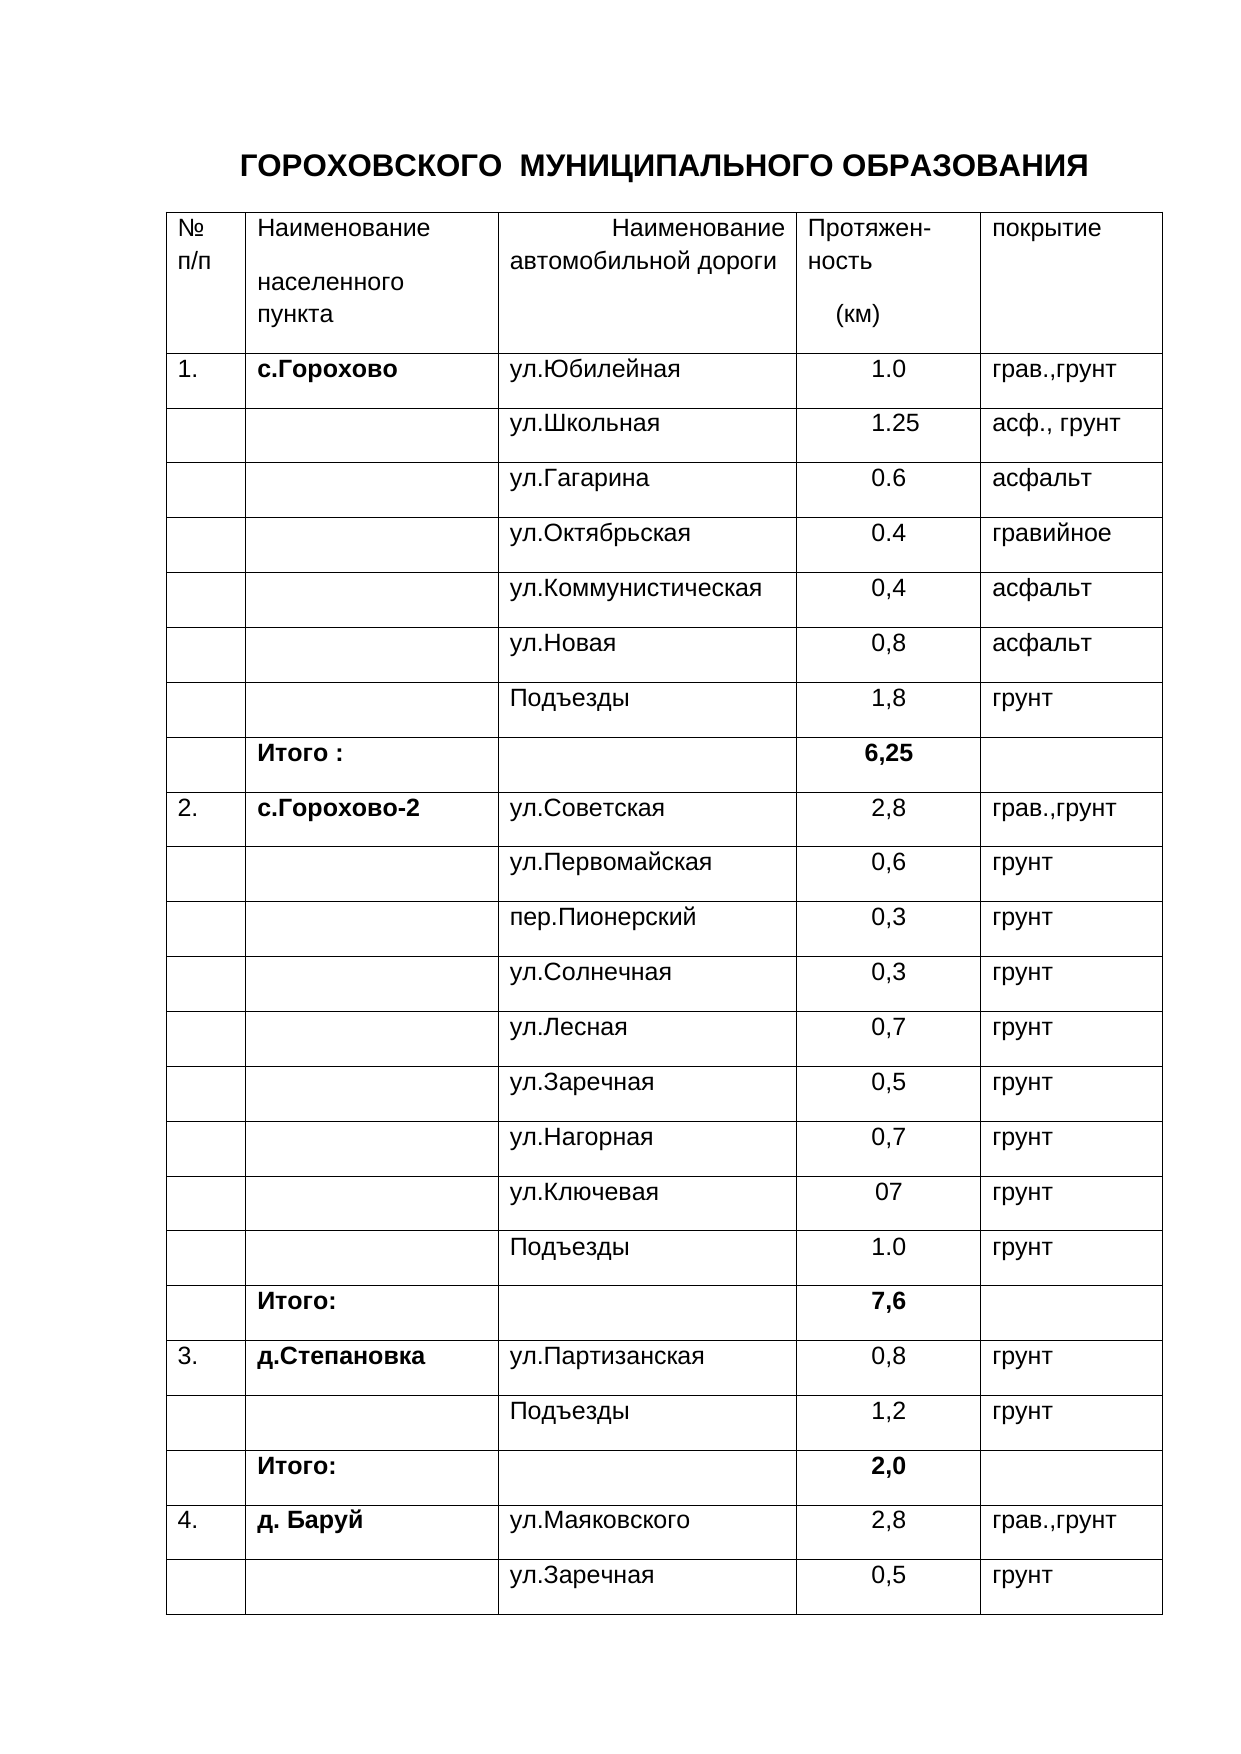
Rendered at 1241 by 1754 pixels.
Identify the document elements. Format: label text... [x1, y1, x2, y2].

table_cell грунт [981, 1067, 1162, 1121]
table_cell ул.Октябрьская [499, 518, 796, 572]
table_cell [167, 1231, 245, 1285]
table_cell Итого: [246, 1286, 498, 1340]
table_header Наименование автомобильной дороги [499, 213, 796, 353]
table_cell грунт [981, 1341, 1162, 1395]
table_cell Итого: [246, 1451, 498, 1504]
table_header Протяжен- ность (км) [797, 213, 980, 353]
table_cell 0,8 [797, 1341, 980, 1395]
table_cell [246, 902, 498, 956]
table_cell гравийное [981, 518, 1162, 572]
table_cell грунт [981, 847, 1162, 901]
table_cell [981, 738, 1162, 792]
table_cell 0,3 [797, 957, 980, 1011]
table_cell [981, 1451, 1162, 1504]
table_cell грав.,грунт [981, 793, 1162, 846]
table_cell ул.Гагарина [499, 463, 796, 517]
table_cell [246, 518, 498, 572]
table_cell [167, 902, 245, 956]
table_cell [167, 1177, 245, 1230]
table_cell [167, 463, 245, 517]
table_cell грунт [981, 1560, 1162, 1614]
table_cell [167, 847, 245, 901]
table_cell 1.25 [797, 409, 980, 462]
table_cell 0,7 [797, 1122, 980, 1176]
table_header Наименование населенного пункта [246, 213, 498, 353]
table_cell [167, 1396, 245, 1449]
table_cell [167, 1560, 245, 1614]
table_cell Итого : [246, 738, 498, 792]
table_cell грав.,грунт [981, 354, 1162, 407]
table_cell [167, 1012, 245, 1066]
table_cell ул.Первомайская [499, 847, 796, 901]
table_cell [167, 683, 245, 737]
table_cell с.Горохово-2 [246, 793, 498, 846]
table_cell 1,2 [797, 1396, 980, 1449]
table_cell ул.Ключевая [499, 1177, 796, 1230]
table_cell [499, 1451, 796, 1504]
table_cell грунт [981, 1396, 1162, 1449]
table_cell асфальт [981, 628, 1162, 682]
table_cell [246, 847, 498, 901]
table_cell [246, 409, 498, 462]
table_cell [246, 1177, 498, 1230]
table_cell 2. [167, 793, 245, 846]
table_cell [167, 628, 245, 682]
table_cell [167, 1286, 245, 1340]
table_cell грунт [981, 1012, 1162, 1066]
table_cell Подъезды [499, 683, 796, 737]
table_cell 0.4 [797, 518, 980, 572]
table_cell 6,25 [797, 738, 980, 792]
table_cell [246, 1396, 498, 1449]
table_cell 4. [167, 1506, 245, 1559]
table_cell ул.Заречная [499, 1067, 796, 1121]
table_cell 1. [167, 354, 245, 407]
table_cell 3. [167, 1341, 245, 1395]
text ГОРОХОВСКОГО МУНИЦИПАЛЬНОГО ОБРАЗОВАНИЯ [177, 147, 1152, 183]
table_cell ул.Новая [499, 628, 796, 682]
table_cell [246, 628, 498, 682]
table_cell [246, 1560, 498, 1614]
table_cell ул.Маяковского [499, 1506, 796, 1559]
table_cell [167, 518, 245, 572]
table_cell асфальт [981, 573, 1162, 627]
table_cell 0,4 [797, 573, 980, 627]
table_cell асф., грунт [981, 409, 1162, 462]
table_cell 2,8 [797, 793, 980, 846]
table_cell грунт [981, 1177, 1162, 1230]
table_cell [981, 1286, 1162, 1340]
table_cell 0,6 [797, 847, 980, 901]
table_cell [246, 573, 498, 627]
table_cell 1.0 [797, 354, 980, 407]
table_cell ул.Советская [499, 793, 796, 846]
table_cell ул.Школьная [499, 409, 796, 462]
table_cell [167, 957, 245, 1011]
table_cell грунт [981, 957, 1162, 1011]
table_cell Подъезды [499, 1396, 796, 1449]
table_cell [246, 463, 498, 517]
table_cell пер.Пионерский [499, 902, 796, 956]
table_cell 0,5 [797, 1067, 980, 1121]
table_cell [499, 738, 796, 792]
table_cell грав.,грунт [981, 1506, 1162, 1559]
table_cell ул.Партизанская [499, 1341, 796, 1395]
table_cell ул.Заречная [499, 1560, 796, 1614]
table_cell 1,8 [797, 683, 980, 737]
table_cell [167, 1067, 245, 1121]
table_cell 0,7 [797, 1012, 980, 1066]
table_cell [246, 683, 498, 737]
table_cell [246, 1067, 498, 1121]
table_cell 0,5 [797, 1560, 980, 1614]
table_cell 0,3 [797, 902, 980, 956]
table_cell [167, 1451, 245, 1504]
table_cell [499, 1286, 796, 1340]
table_cell с.Горохово [246, 354, 498, 407]
table_cell грунт [981, 902, 1162, 956]
table_cell [246, 1231, 498, 1285]
table_cell ул.Солнечная [499, 957, 796, 1011]
table_cell [167, 1122, 245, 1176]
table_cell асфальт [981, 463, 1162, 517]
table_cell ул.Нагорная [499, 1122, 796, 1176]
table_cell грунт [981, 683, 1162, 737]
table_cell ул.Коммунистическая [499, 573, 796, 627]
table_cell грунт [981, 1231, 1162, 1285]
table_cell д. Баруй [246, 1506, 498, 1559]
table_cell [167, 738, 245, 792]
table_cell [167, 409, 245, 462]
table_cell 0.6 [797, 463, 980, 517]
table_cell [167, 573, 245, 627]
table_cell 7,6 [797, 1286, 980, 1340]
table_cell [246, 1122, 498, 1176]
table_header № п/п [167, 213, 245, 353]
table_cell ул.Юбилейная [499, 354, 796, 407]
table_cell грунт [981, 1122, 1162, 1176]
table_cell 2,0 [797, 1451, 980, 1504]
table_cell 2,8 [797, 1506, 980, 1559]
table_cell 1.0 [797, 1231, 980, 1285]
table_cell д.Степановка [246, 1341, 498, 1395]
table_cell Подъезды [499, 1231, 796, 1285]
table_cell 0,8 [797, 628, 980, 682]
table_header покрытие [981, 213, 1162, 353]
table_cell [246, 957, 498, 1011]
table_cell ул.Лесная [499, 1012, 796, 1066]
table_cell 07 [797, 1177, 980, 1230]
table_cell [246, 1012, 498, 1066]
